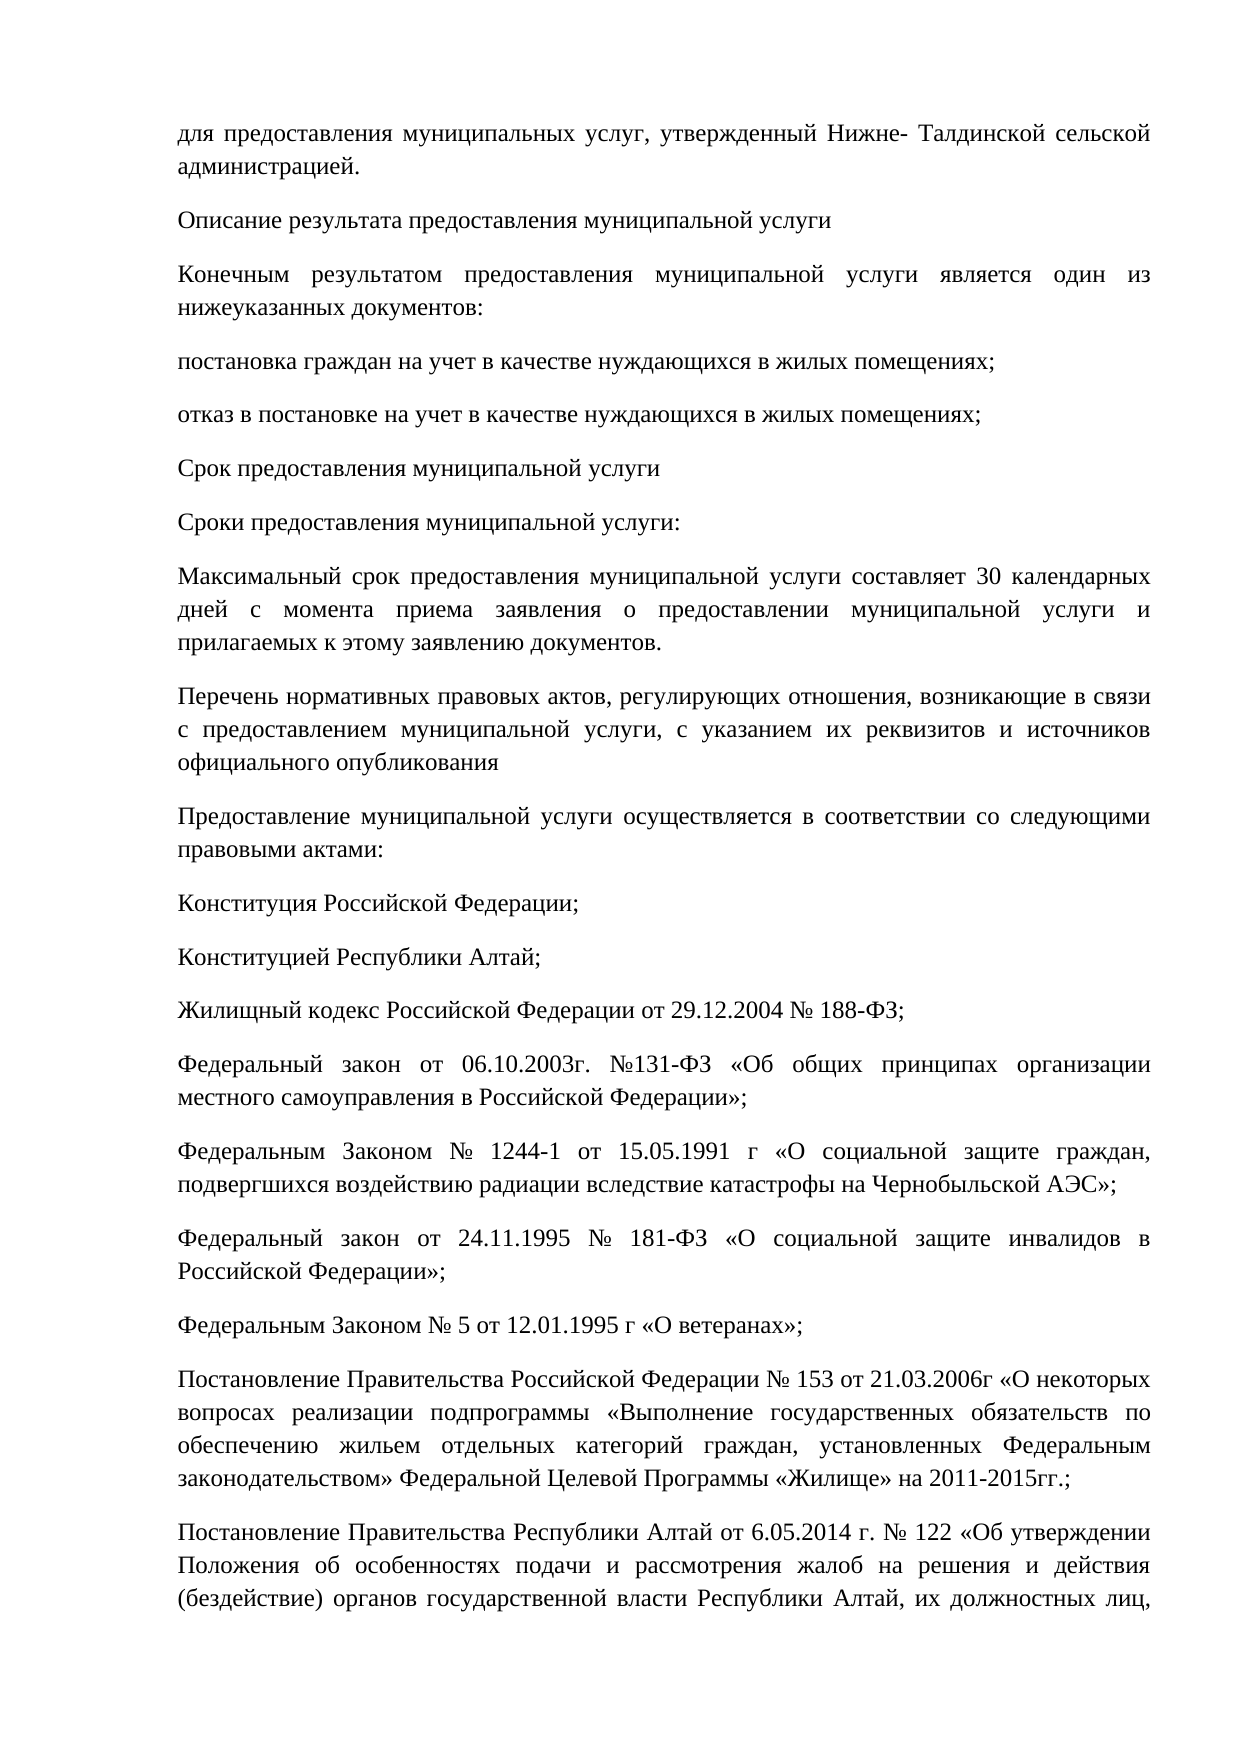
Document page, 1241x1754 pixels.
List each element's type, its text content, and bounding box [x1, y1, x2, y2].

text Конституция Российской Федерации; [177, 888, 1152, 917]
text Конституцией Республики Алтай; [177, 942, 1152, 970]
text Федеральный закон от 24.11.1995 № 181-ФЗ «О социальной защите инвалидов в Российской Федерации»; [177, 1223, 1152, 1285]
text Максимальный срок предоставления муниципальной услуги составляет 30 календарных дней с момента приема заявления о предоставлении муниципальной услуги и прилагаемых к этому заявлению документов. [177, 561, 1152, 656]
text Жилищный кодекс Российской Федерации от 29.12.2004 № 188-ФЗ; [177, 996, 1152, 1024]
text Постановление Правительства Российской Федерации № 153 от 21.03.2006г «О некоторых вопросах реализации подпрограммы «Выполнение государственных обязательств по обеспечению жильем отдельных категорий граждан, установленных Федеральным законодательством» Федеральной Целевой Программы «Жилище» на 2011-2015гг.; [177, 1364, 1152, 1492]
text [177, 1517, 1152, 1612]
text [177, 118, 1152, 180]
text Предоставление муниципальной услуги осуществляется в соответствии со следующими правовыми актами: [177, 801, 1152, 863]
text Федеральный закон от 06.10.2003г. №131-ФЗ «Об общих принципах организации местного самоуправления в Российской Федерации»; [177, 1049, 1152, 1111]
text Срок предоставления муниципальной услуги [177, 453, 1152, 482]
text Описание результата предоставления муниципальной услуги [177, 205, 1152, 234]
text Конечным результатом предоставления муниципальной услуги является один из нижеуказанных документов: [177, 259, 1152, 321]
text постановка граждан на учет в качестве нуждающихся в жилых помещениях; [177, 346, 1152, 374]
text отказ в постановке на учет в качестве нуждающихся в жилых помещениях; [177, 399, 1152, 428]
text Федеральным Законом № 1244-1 от 15.05.1991 г «О социальной защите граждан, подвергшихся воздействию радиации вследствие катастрофы на Чернобыльской АЭС»; [177, 1136, 1152, 1198]
text Сроки предоставления муниципальной услуги: [177, 507, 1152, 536]
text Перечень нормативных правовых актов, регулирующих отношения, возникающие в связи с предоставлением муниципальной услуги, с указанием их реквизитов и источников официального опубликования [177, 681, 1152, 776]
text Федеральным Законом № 5 от 12.01.1995 г «О ветеранах»; [177, 1310, 1152, 1339]
